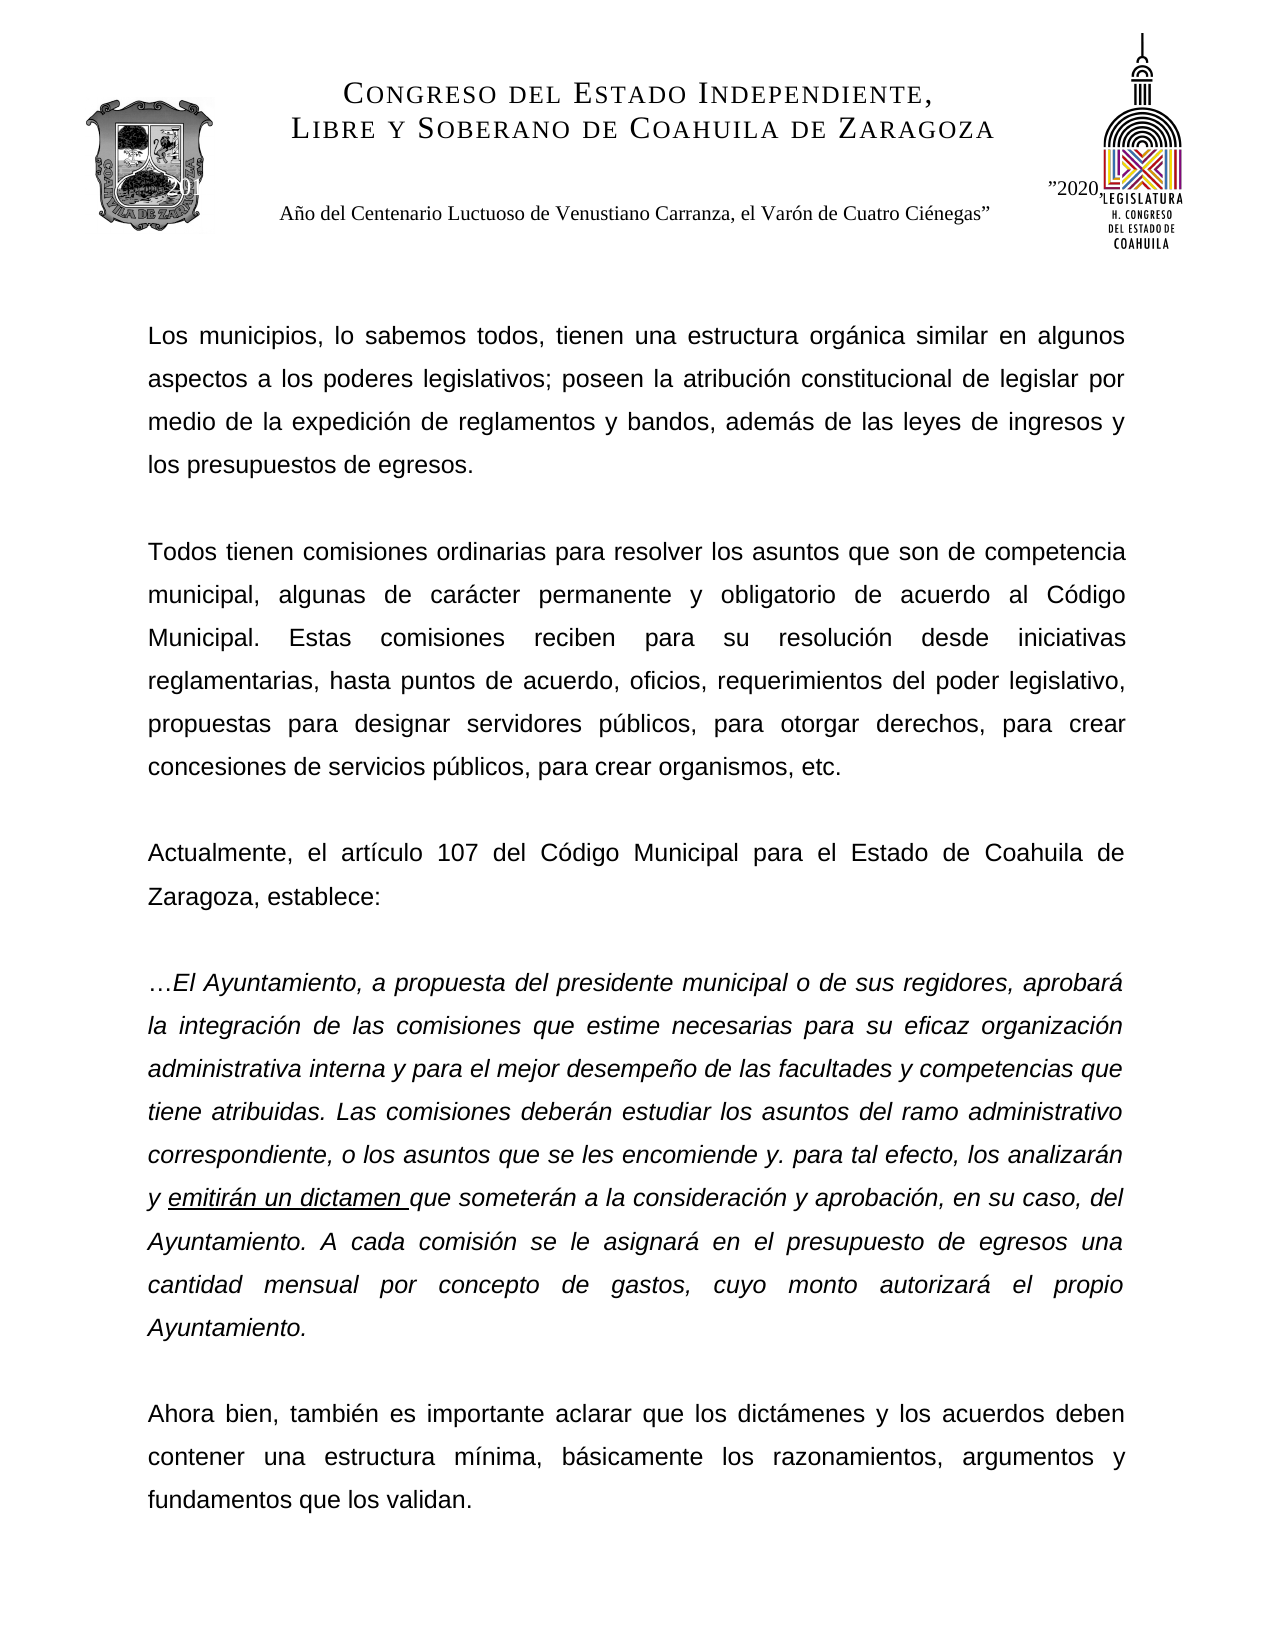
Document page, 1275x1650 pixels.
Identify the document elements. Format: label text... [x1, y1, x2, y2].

text Actualmente, el artículo 107 del Código Municipal para el Estado de Coahuila de Zaragoza, establece: [148, 838, 1127, 910]
picture [84, 97, 215, 234]
picture [1103, 33, 1183, 249]
text Ahora bien, también es importante aclarar que los dictámenes y los acuerdos deben contener una estructura mínima, básicamente los razonamientos, argumentos y fundamentos que los validan. [148, 1399, 1127, 1514]
text Los municipios, lo sabemos todos, tienen una estructura orgánica similar en algunos aspectos a los poderes legislativos; poseen la atribución constitucional de legislar por medio de la expedición de reglamentos y bandos, además de las leyes de ingresos y los presupuestos de egresos. [148, 321, 1127, 479]
text …El Ayuntamiento, a propuesta del presidente municipal o de sus regidores, aprobará la integración de las comisiones que estime necesarias para su eficaz organización administrativa interna y para el mejor desempeño de las facultades y competencias que tiene atribuidas. Las comisiones deberán estudiar los asuntos del ramo administrativo correspondiente, o los asuntos que se les encomiende y. para tal efecto, los analizarán y emitirán un dictamen que someterán a la consideración y aprobación, en su caso, del Ayuntamiento. A cada comisión se le asignará en el presupuesto de egresos una cantidad mensual por concepto de gastos, cuyo monto autorizará el propio Ayuntamiento. [148, 968, 1127, 1341]
text Todos tienen comisiones ordinarias para resolver los asuntos que son de competencia municipal, algunas de carácter permanente y obligatorio de acuerdo al Código Municipal. Estas comisiones reciben para su resolución desde iniciativas reglamentarias, hasta puntos de acuerdo, oficios, requerimientos del poder legislativo, propuestas para designar servidores públicos, para otorgar derechos, para crear concesiones de servicios públicos, para crear organismos, etc. [148, 536, 1127, 781]
